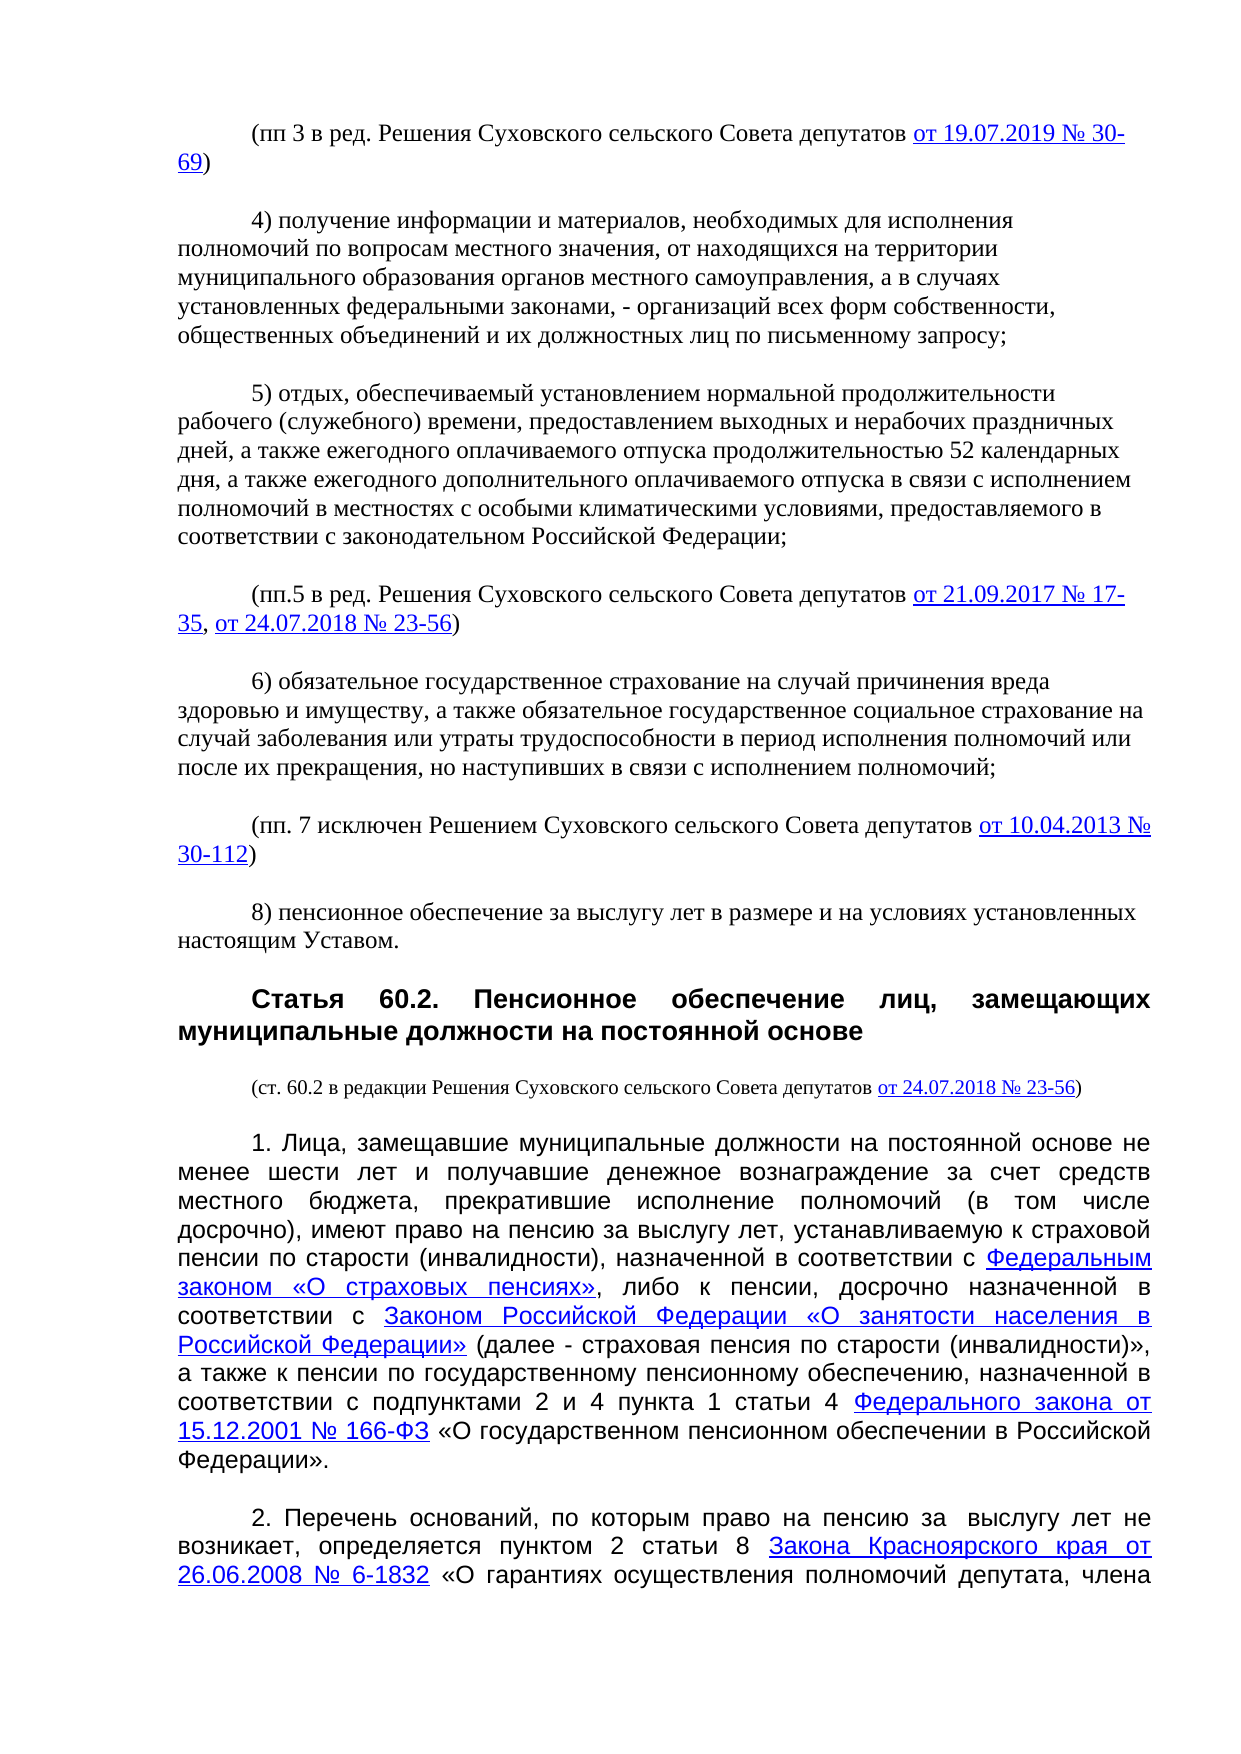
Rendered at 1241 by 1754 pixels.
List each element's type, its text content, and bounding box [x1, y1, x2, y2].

text (ст. 60.2 в редакции Решения Суховского сельского Совета депутатов от 24.07.2018 № 23-56) [177, 1075, 1152, 1099]
text 4) получение информации и материалов, необходимых для исполнения полномочий по вопросам местного значения, от находящихся на территории муниципального образования органов местного самоуправления, а в случаях установленных федеральными законами, - организаций всех форм собственности, общественных объединений и их должностных лиц по письменному запросу; [177, 205, 1152, 348]
text (пп. 7 исключен Решением Суховского сельского Совета депутатов от 10.04.2013 № 30-112) [177, 810, 1152, 868]
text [177, 1503, 1152, 1589]
text 1. Лица, замещавшие муниципальные должности на постоянной основе не менее шести лет и получавшие денежное вознаграждение за счет средств местного бюджета, прекратившие исполнение полномочий (в том числе досрочно), имеют право на пенсию за выслугу лет, устанавливаемую к страховой пенсии по старости (инвалидности), назначенной в соответствии с Федеральным законом «О страховых пенсиях», либо к пенсии, досрочно назначенной в соответствии с Законом Российской Федерации «О занятости населения в Российской Федерации» (далее - страховая пенсия по старости (инвалидности)», а также к пенсии по государственному пенсионному обеспечению, назначенной в соответствии с подпунктами 2 и 4 пункта 1 статьи 4 Федерального закона от 15.12.2001 № 166-ФЗ «О государственном пенсионном обеспечении в Российской Федерации». [177, 1128, 1152, 1473]
text (пп.5 в ред. Решения Суховского сельского Совета депутатов от 21.09.2017 № 17-35, от 24.07.2018 № 23-56) [177, 579, 1152, 637]
text (пп 3 в ред. Решения Суховского сельского Совета депутатов от 19.07.2019 № 30-69) [177, 118, 1152, 176]
text 5) отдых, обеспечиваемый установлением нормальной продолжительности рабочего (служебного) времени, предоставлением выходных и нерабочих праздничных дней, а также ежегодного оплачиваемого отпуска продолжительностью 52 календарных дня, а также ежегодного дополнительного оплачиваемого отпуска в связи с исполнением полномочий в местностях с особыми климатическими условиями, предоставляемого в соответствии с законодательном Российской Федерации; [177, 378, 1152, 550]
text Статья 60.2. Пенсионное обеспечение лиц, замещающих муниципальные должности на постоянной основе [177, 983, 1152, 1046]
text 6) обязательное государственное страхование на случай причинения вреда здоровью и имуществу, а также обязательное государственное социальное страхование на случай заболевания или утраты трудоспособности в период исполнения полномочий или после их прекращения, но наступивших в связи с исполнением полномочий; [177, 666, 1152, 781]
text 8) пенсионное обеспечение за выслугу лет в размере и на условиях установленных настоящим Уставом. [177, 897, 1152, 954]
